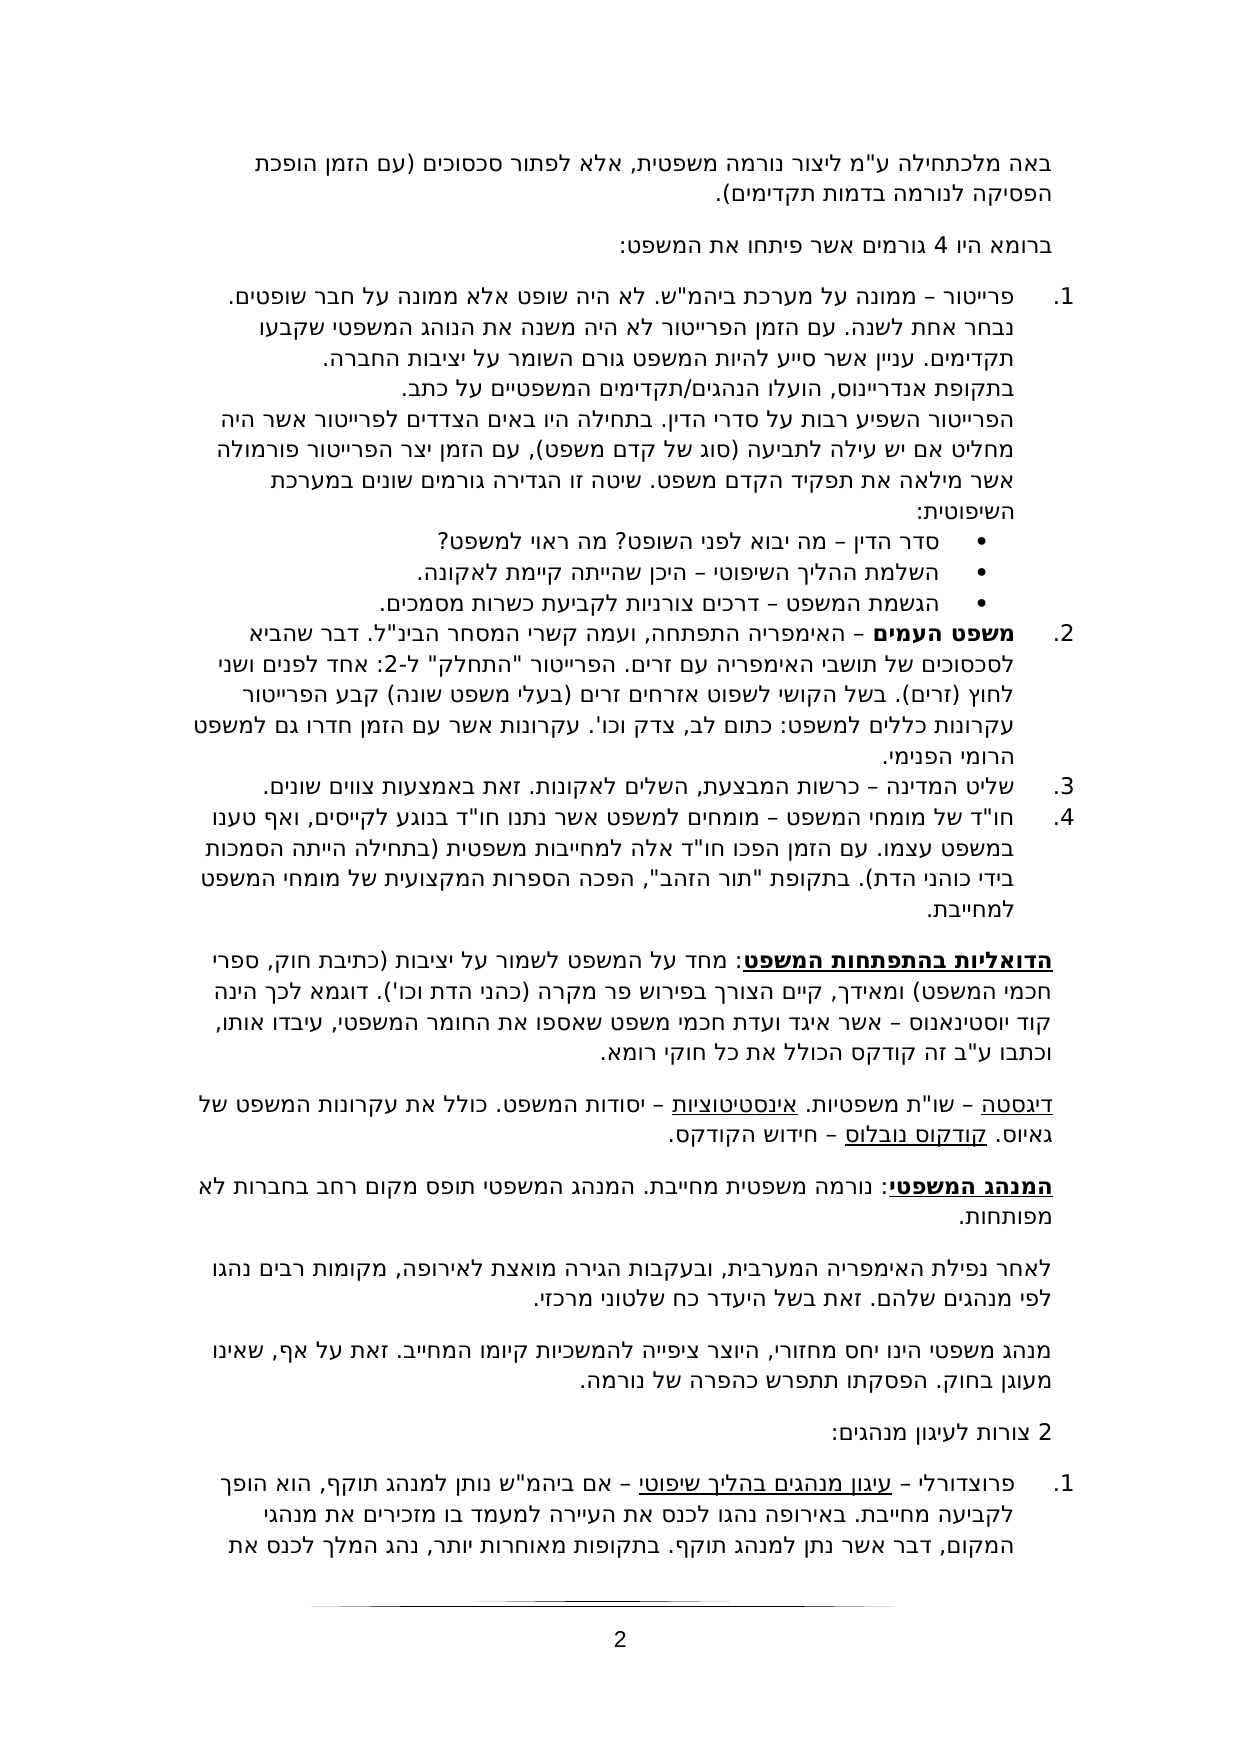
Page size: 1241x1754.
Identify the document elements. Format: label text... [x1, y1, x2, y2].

list השלמת ההליך השיפוטי – היכן שהייתה קיימת לאקונה. [187, 559, 978, 586]
text 2 צורות לעיגון מנהגים: [187, 1419, 1053, 1446]
list הפרייטור השפיע רבות על סדרי הדין. בתחילה היו באים הצדדים לפרייטור אשר היה מחליט אם יש עילה לתביעה (סוג של קדם משפט), עם הזמן יצר הפרייטור פורמולה אשר מילאה את תפקיד הקדם משפט. שיטה זו הגדירה גורמים שונים במערכת השיפוטית: [187, 406, 1015, 524]
list שליט המדינה – כרשות המבצעת, השלים לאקונות. זאת באמצעות צווים שונים. [187, 773, 1053, 800]
list בתקופת אנדריינוס, הועלו הנהגים/תקדימים המשפטיים על כתב. [187, 375, 1015, 402]
list פרייטור – ממונה על מערכת ביהמ"ש. לא היה שופט אלא ממונה על חבר שופטים. נבחר אחת לשנה. עם הזמן הפרייטור לא היה משנה את הנוהג המשפטי שקבעו תקדימים. עניין אשר סייע להיות המשפט גורם השומר על יציבות החברה. [187, 283, 1053, 371]
list סדר הדין – מה יבוא לפני השופט? מה ראוי למשפט? [187, 528, 978, 555]
text ברומא היו 4 גורמים אשר פיתחו את המשפט: [187, 232, 1053, 259]
text הדואליות בהתפתחות המשפט: מחד על המשפט לשמור על יציבות (כתיבת חוק, ספרי חכמי המשפט) ומאידך, קיים הצורך בפירוש פר מקרה (כהני הדת וכו'). דוגמא לכך הינה קוד יוסטינאנוס – אשר איגד ועדת חכמי משפט שאספו את החומר המשפטי, עיבדו אותו, וכתבו ע"ב זה קודקס הכולל את כל חוקי רומא. [187, 947, 1053, 1066]
list הגשמת המשפט – דרכים צורניות לקביעת כשרות מסמכים. [187, 590, 978, 616]
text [187, 150, 1053, 207]
text לאחר נפילת האימפריה המערבית, ובעקבות הגירה מואצת לאירופה, מקומות רבים נהגו לפי מנהגים שלהם. זאת בשל היעדר כח שלטוני מרכזי. [187, 1255, 1053, 1312]
list חו"ד של מומחי המשפט – מומחים למשפט אשר נתנו חו"ד בנוגע לקייסים, ואף טענו במשפט עצמו. עם הזמן הפכו חו"ד אלה למחייבות משפטית (בתחילה הייתה הסמכות בידי כוהני הדת). בתקופת "תור הזהב", הפכה הספרות המקצועית של מומחי המשפט למחייבת. [187, 804, 1053, 923]
text דיגסטה – שו"ת משפטיות. אינסטיטוציות – יסודות המשפט. כולל את עקרונות המשפט של גאיוס. קודקוס נובלוס – חידוש הקודקס. [187, 1091, 1053, 1148]
list משפט העמים – האימפריה התפתחה, ועמה קשרי המסחר הבינ"ל. דבר שהביא לסכסוכים של תושבי האימפריה עם זרים. הפרייטור "התחלק" ל-2: אחד לפנים ושני לחוץ (זרים). בשל הקושי לשפוט אזרחים זרים (בעלי משפט שונה) קבע הפרייטור עקרונות כללים למשפט: כתום לב, צדק וכו'. עקרונות אשר עם הזמן חדרו גם למשפט הרומי הפנימי. [187, 620, 1053, 769]
text המנהג המשפטי: נורמה משפטית מחייבת. המנהג המשפטי תופס מקום רחב בחברות לא מפותחות. [187, 1173, 1053, 1230]
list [187, 1471, 1053, 1558]
text מנהג משפטי הינו יחס מחזורי, היוצר ציפייה להמשכיות קיומו המחייב. זאת על אף, שאינו מעוגן בחוק. הפסקתו תתפרש כהפרה של נורמה. [187, 1337, 1053, 1394]
